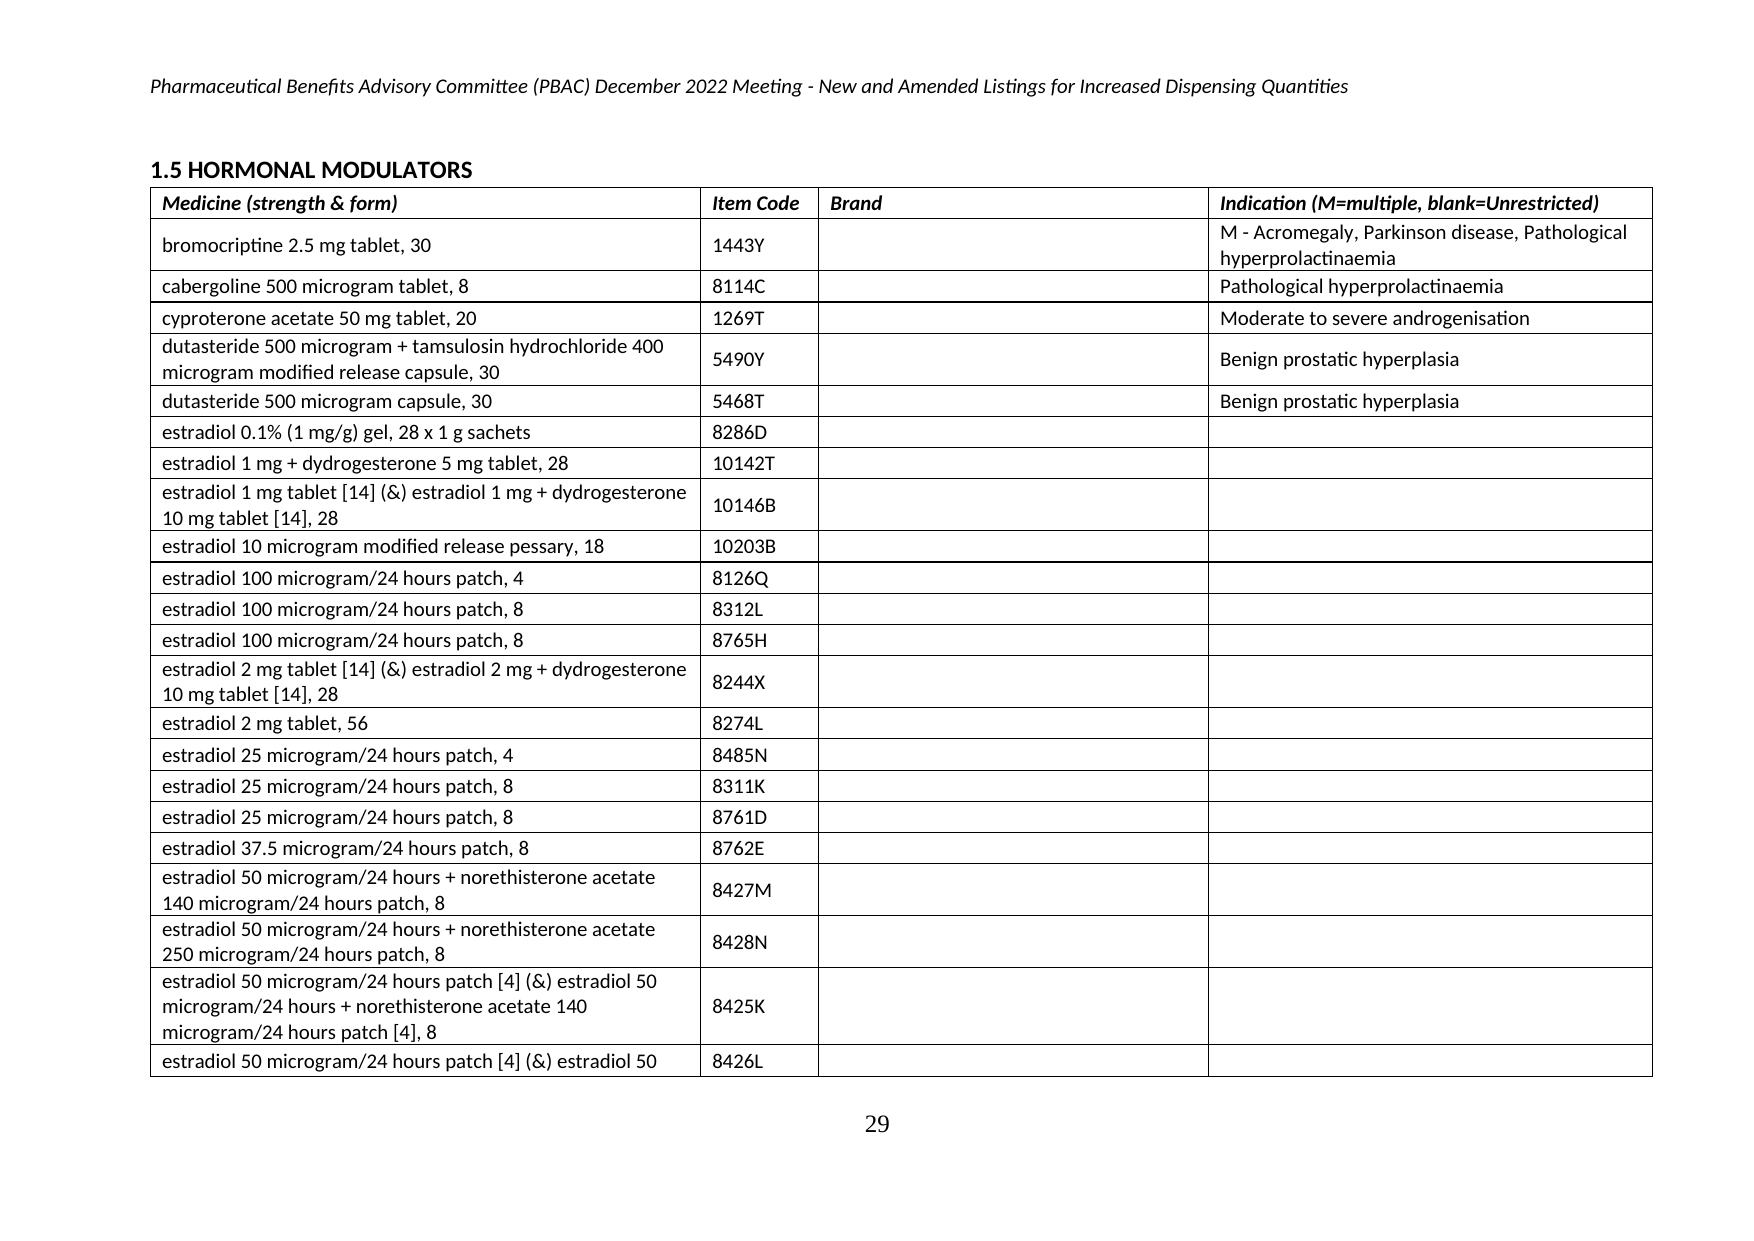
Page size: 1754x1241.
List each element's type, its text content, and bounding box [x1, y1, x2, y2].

table_cell [819, 916, 1208, 967]
table_cell Pathological hyperprolactinaemia [1209, 271, 1652, 301]
table_cell [819, 563, 1208, 593]
table_cell [819, 968, 1208, 1044]
table_cell 8765H [701, 625, 818, 655]
table_cell cabergoline 500 microgram tablet, 8 [151, 271, 700, 301]
table_cell [1209, 1045, 1652, 1076]
table_cell 5490Y [701, 334, 818, 384]
table_cell [819, 531, 1208, 561]
table_cell estradiol 25 microgram/24 hours patch, 8 [151, 802, 700, 832]
table_cell 10203B [701, 531, 818, 561]
table_header Item Code [701, 188, 818, 218]
table_cell estradiol 1 mg + dydrogesterone 5 mg tablet, 28 [151, 448, 700, 478]
table_cell [819, 656, 1208, 707]
table_cell [819, 802, 1208, 832]
table_cell 8126Q [701, 563, 818, 593]
table_cell 8426L [701, 1045, 818, 1076]
table_cell 8286D [701, 417, 818, 447]
table_cell [1209, 833, 1652, 863]
table_cell 8114C [701, 271, 818, 301]
table_cell 8761D [701, 802, 818, 832]
table_cell [819, 386, 1208, 416]
table_cell 8312L [701, 594, 818, 624]
table_cell cyproterone acetate 50 mg tablet, 20 [151, 303, 700, 333]
table_cell [819, 417, 1208, 447]
table_cell estradiol 50 microgram/24 hours + norethisterone acetate 250 microgram/24 hours patch, 8 [151, 916, 700, 967]
table_cell [819, 479, 1208, 530]
table_cell [819, 864, 1208, 915]
table_cell estradiol 0.1% (1 mg/g) gel, 28 x 1 g sachets [151, 417, 700, 447]
table_cell estradiol 50 microgram/24 hours + norethisterone acetate 140 microgram/24 hours patch, 8 [151, 864, 700, 915]
table_cell [1209, 739, 1652, 769]
table_cell 5468T [701, 386, 818, 416]
table_header Brand [819, 188, 1208, 218]
table_cell [819, 594, 1208, 624]
table_cell estradiol 25 microgram/24 hours patch, 4 [151, 739, 700, 769]
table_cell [151, 1045, 700, 1076]
table_cell [1209, 417, 1652, 447]
table_cell 1443Y [701, 219, 818, 270]
table_header Medicine (strength & form) [151, 188, 700, 218]
table_cell estradiol 25 microgram/24 hours patch, 8 [151, 771, 700, 801]
table_cell dutasteride 500 microgram + tamsulosin hydrochloride 400 microgram modified release capsule, 30 [151, 334, 700, 384]
table_cell [819, 708, 1208, 738]
table_cell M - Acromegaly, Parkinson disease, Pathological hyperprolactinaemia [1209, 219, 1652, 270]
table_cell 8274L [701, 708, 818, 738]
table_cell estradiol 37.5 microgram/24 hours patch, 8 [151, 833, 700, 863]
subtitle 1.5 HORMONAL MODULATORS [150, 154, 1604, 185]
table_cell estradiol 100 microgram/24 hours patch, 8 [151, 594, 700, 624]
table_cell [819, 833, 1208, 863]
table_cell [1209, 864, 1652, 915]
table_cell [1209, 916, 1652, 967]
table_cell estradiol 1 mg tablet [14] (&) estradiol 1 mg + dydrogesterone 10 mg tablet [14], 28 [151, 479, 700, 530]
table_cell [819, 303, 1208, 333]
table_cell 10146B [701, 479, 818, 530]
table_cell estradiol 2 mg tablet, 56 [151, 708, 700, 738]
table_cell [819, 271, 1208, 301]
table_cell [1209, 802, 1652, 832]
table_cell bromocriptine 2.5 mg tablet, 30 [151, 219, 700, 270]
table_cell [1209, 563, 1652, 593]
table_cell estradiol 100 microgram/24 hours patch, 4 [151, 563, 700, 593]
table_cell Moderate to severe androgenisation [1209, 303, 1652, 333]
table_cell [1209, 479, 1652, 530]
table_cell [819, 334, 1208, 384]
table_cell 1269T [701, 303, 818, 333]
table_cell Benign prostatic hyperplasia [1209, 334, 1652, 384]
table_cell 8428N [701, 916, 818, 967]
table_cell estradiol 100 microgram/24 hours patch, 8 [151, 625, 700, 655]
table_cell 8427M [701, 864, 818, 915]
table_cell 8762E [701, 833, 818, 863]
table_cell [819, 1045, 1208, 1076]
table_cell [1209, 625, 1652, 655]
table_cell [819, 771, 1208, 801]
table_cell 8485N [701, 739, 818, 769]
table_cell [1209, 968, 1652, 1044]
table_cell 10142T [701, 448, 818, 478]
table_cell [1209, 771, 1652, 801]
table_cell [1209, 594, 1652, 624]
table_cell [819, 219, 1208, 270]
table_cell dutasteride 500 microgram capsule, 30 [151, 386, 700, 416]
table_cell [819, 625, 1208, 655]
table_cell [1209, 448, 1652, 478]
table_cell 8244X [701, 656, 818, 707]
table_cell estradiol 50 microgram/24 hours patch [4] (&) estradiol 50 microgram/24 hours + norethisterone acetate 140 microgram/24 hours patch [4], 8 [151, 968, 700, 1044]
table_cell estradiol 10 microgram modified release pessary, 18 [151, 531, 700, 561]
table_cell estradiol 2 mg tablet [14] (&) estradiol 2 mg + dydrogesterone 10 mg tablet [14], 28 [151, 656, 700, 707]
table_cell Benign prostatic hyperplasia [1209, 386, 1652, 416]
table_cell 8425K [701, 968, 818, 1044]
table_cell [1209, 531, 1652, 561]
table_cell [819, 448, 1208, 478]
table_cell [1209, 708, 1652, 738]
table_cell [819, 739, 1208, 769]
table_header Indication (M=multiple, blank=Unrestricted) [1209, 188, 1652, 218]
table_cell [1209, 656, 1652, 707]
table_cell 8311K [701, 771, 818, 801]
